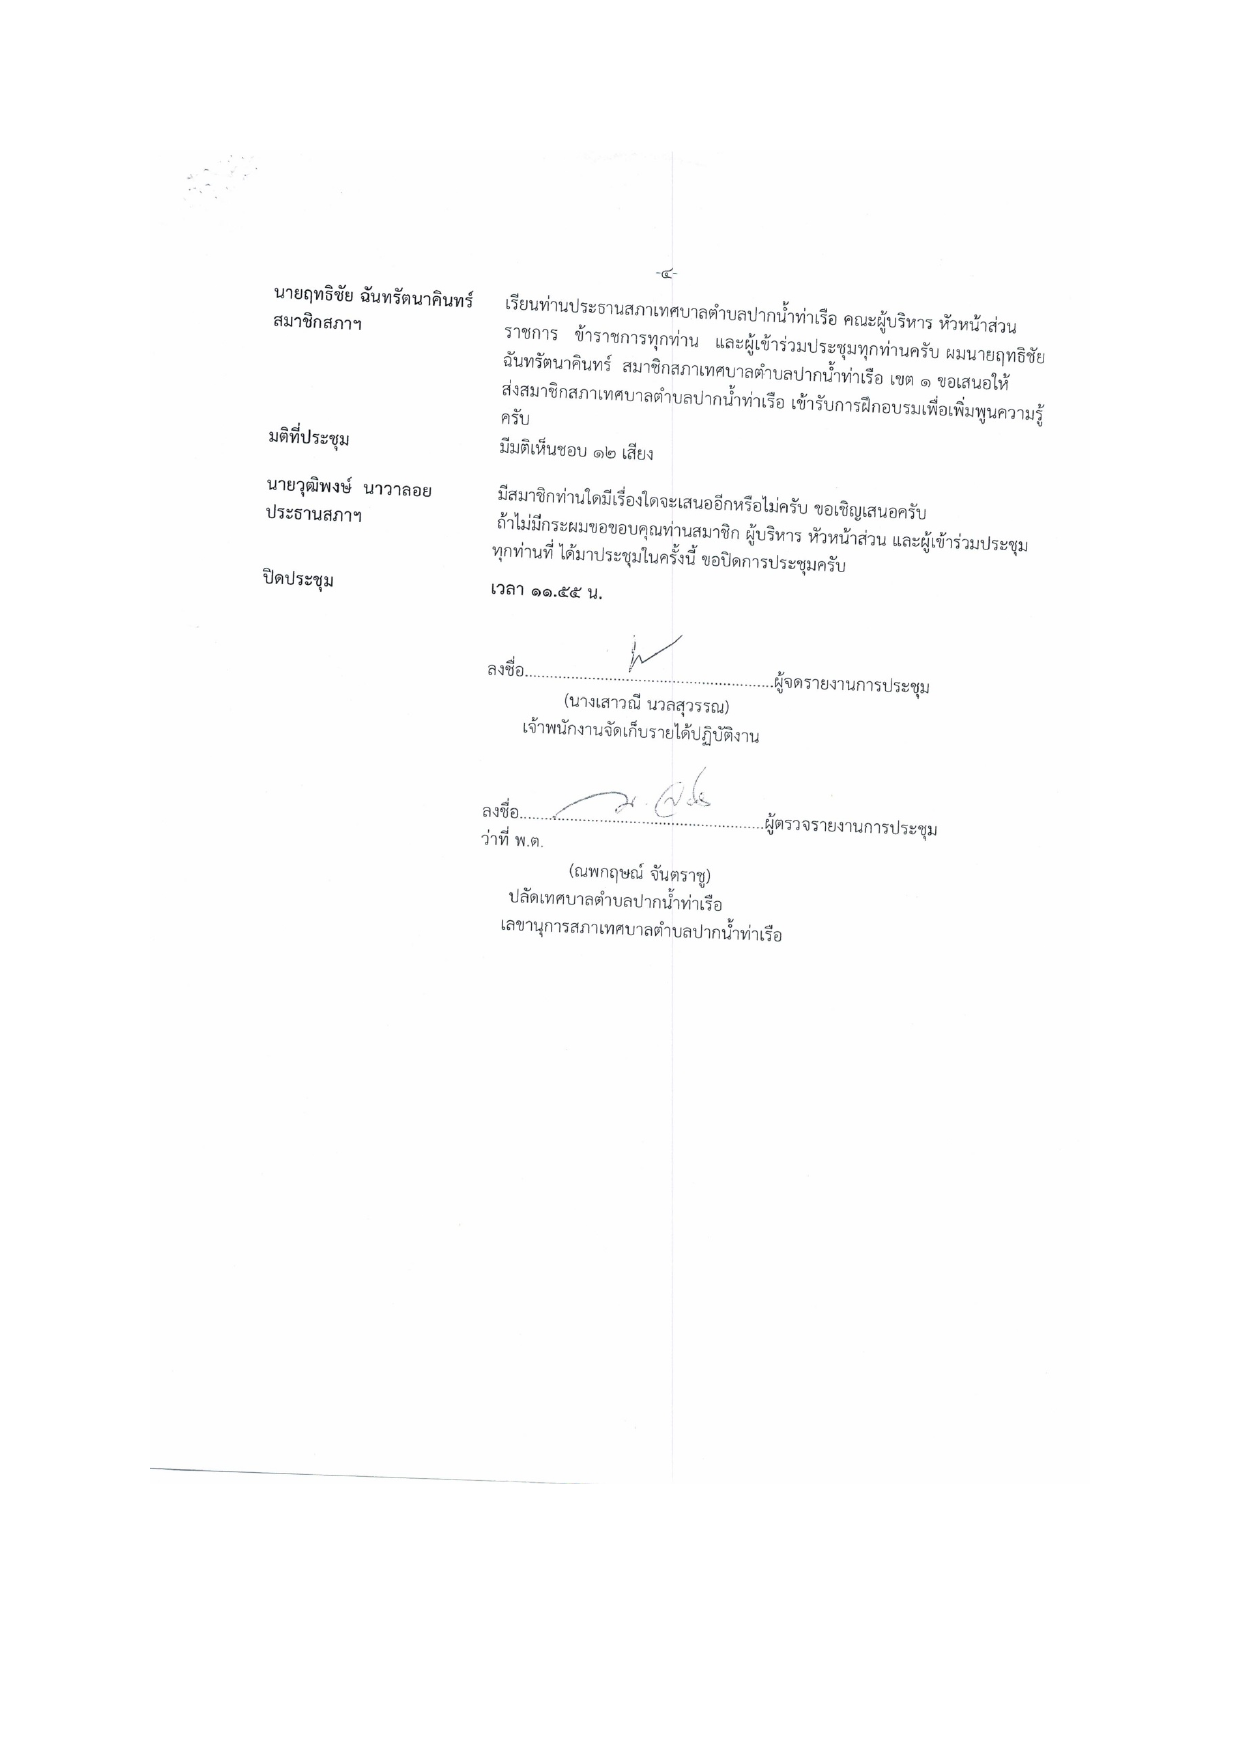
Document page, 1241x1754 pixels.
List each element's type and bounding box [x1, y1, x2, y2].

picture [150, 150, 1091, 1484]
